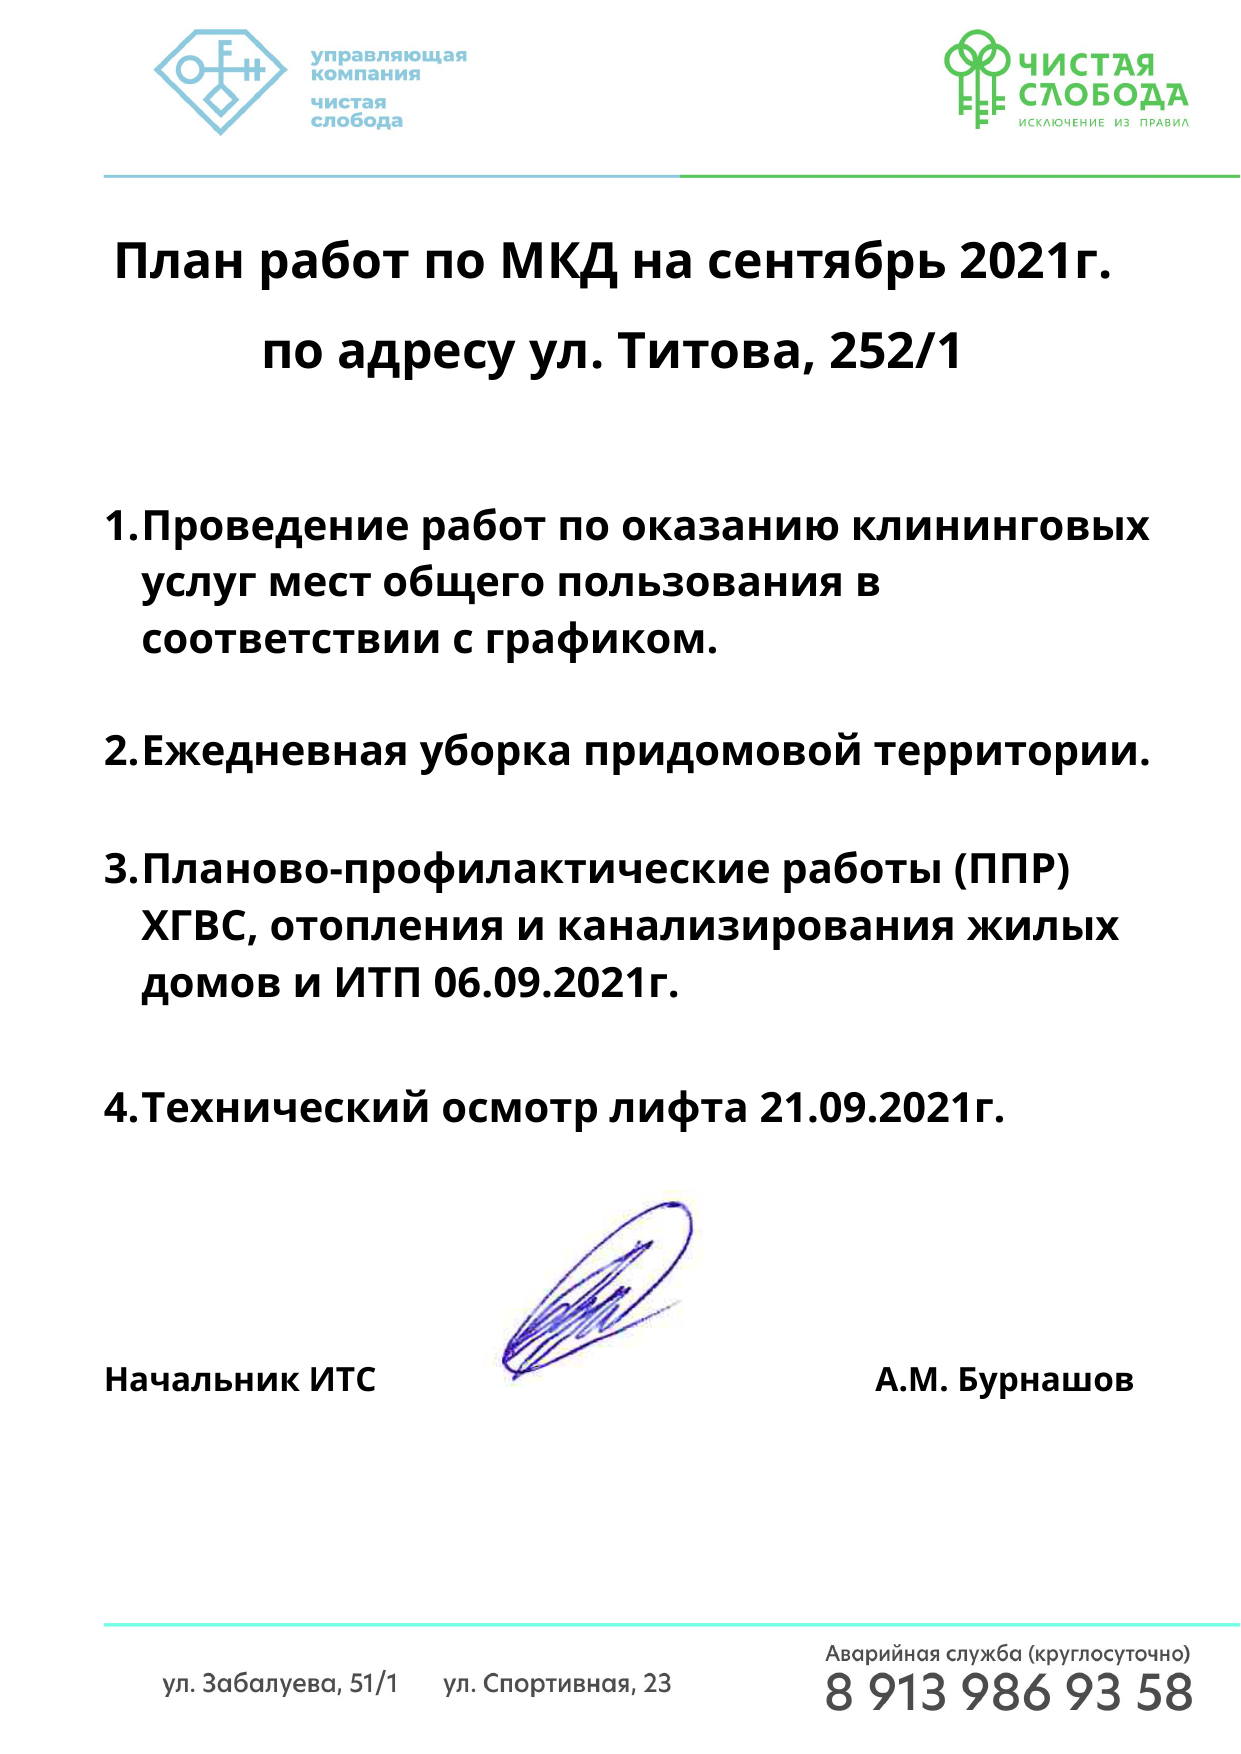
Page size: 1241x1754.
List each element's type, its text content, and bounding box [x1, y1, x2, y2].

list Проведение работ по оказанию клининговых услуг мест общего пользования в соответствии с графиком. [103, 496, 1167, 666]
list Начальник ИТС А.М. Бурнашов [103, 1183, 1167, 1401]
list Планово-профилактические работы (ППР) ХГВС, отопления и канализирования жилых домов и ИТП 06.09.2021г. [103, 839, 1167, 1009]
picture [103, 1623, 1241, 1711]
text План работ по МКД на сентябрь 2021г. [59, 225, 1167, 293]
list Ежедневная уборка придомовой территории. [103, 721, 1167, 778]
text по адресу ул. Титова, 252/1 [59, 315, 1167, 383]
list Технический осмотр лифта 21.09.2021г. [103, 1077, 1167, 1134]
picture [103, 29, 1241, 178]
